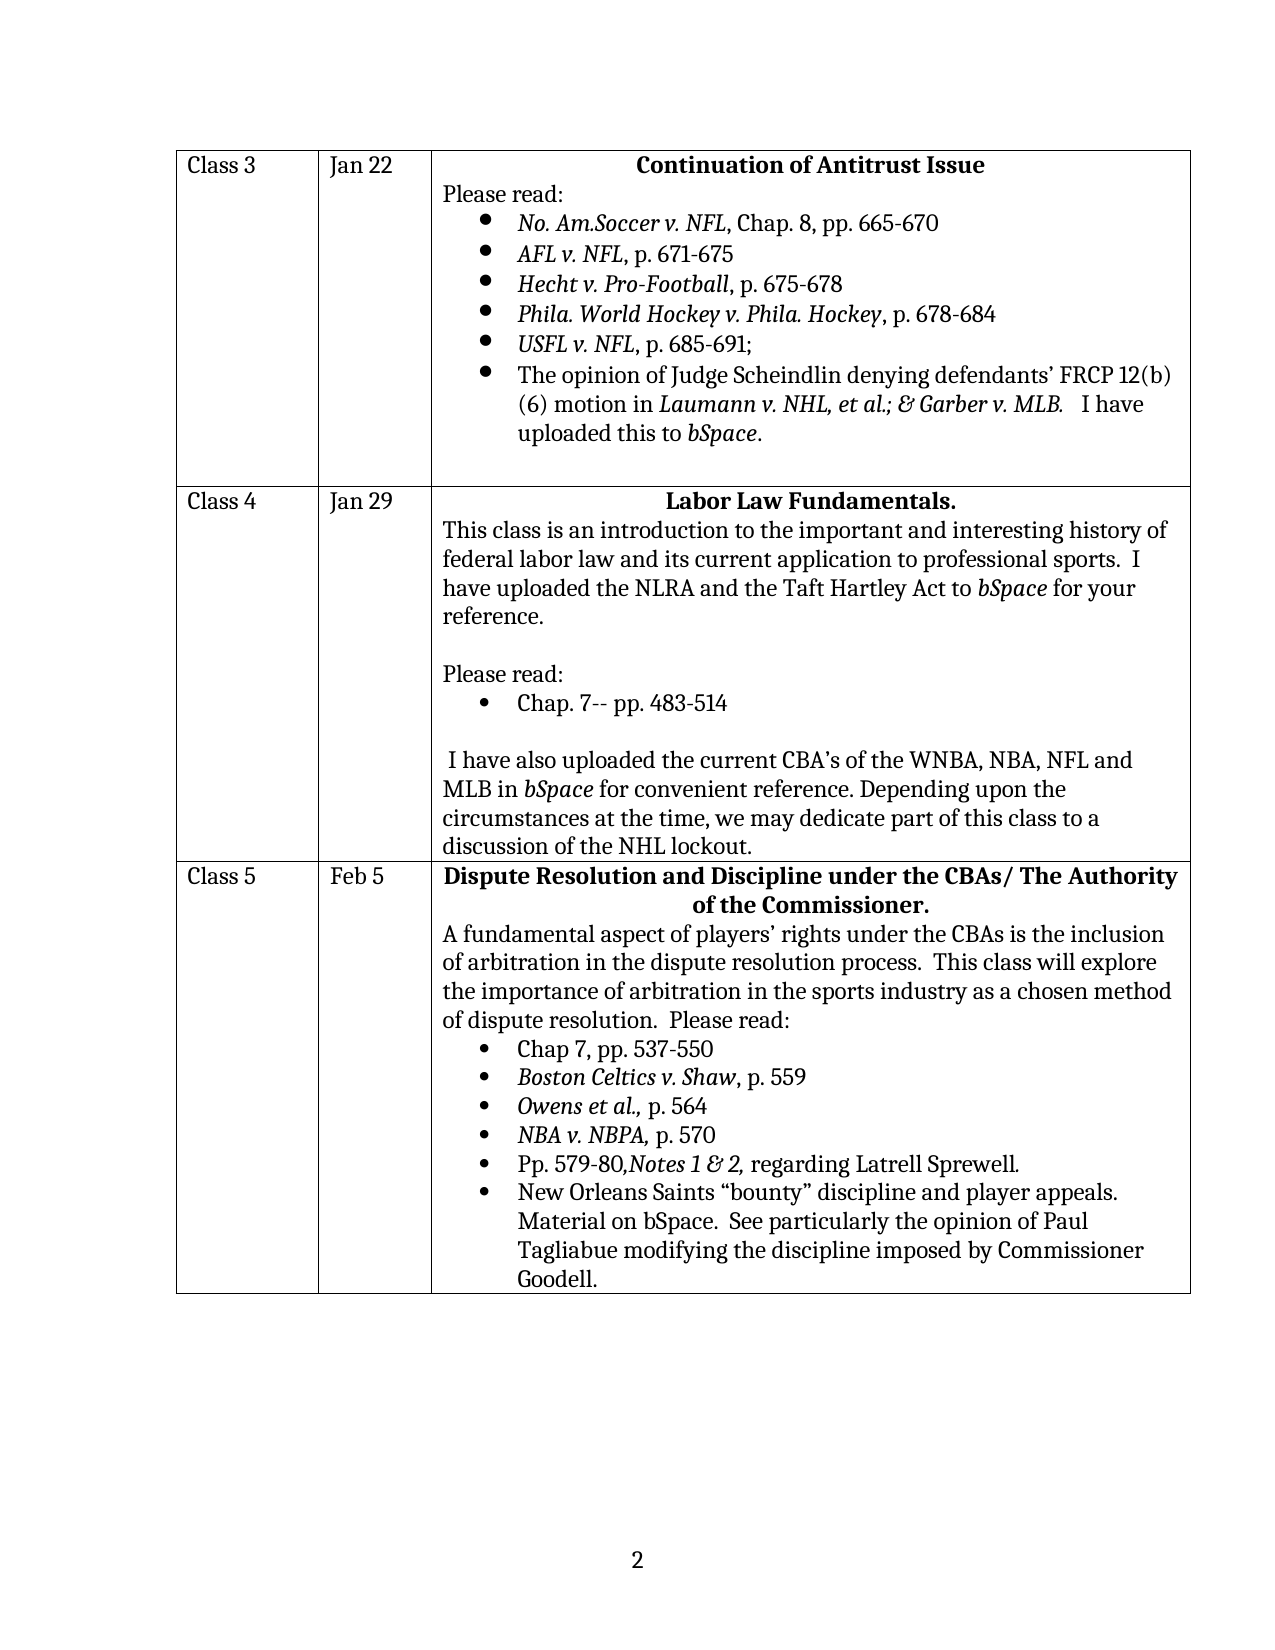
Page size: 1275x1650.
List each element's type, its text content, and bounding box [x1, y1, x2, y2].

table_header Class 3 [177, 151, 318, 486]
table_header Continuation of Antitrust Issue Please read: No. Am.Soccer v. NFL, Chap. 8, pp. 665-670 AFL v. NFL, p. 671-675 Hecht v. Pro-Football, p. 675-678 Phila. World Hockey v. Phila. Hockey, p. 678-684 USFL v. NFL, p. 685-691; The opinion of Judge Scheindlin denying defendants’ FRCP 12(b)(6) motion in Laumann v. NHL, et al.; & Garber v. MLB. I have uploaded this to bSpace. [432, 151, 1190, 486]
table_cell Labor Law Fundamentals. This class is an introduction to the important and interesting history of federal labor law and its current application to professional sports. I have uploaded the NLRA and the Taft Hartley Act to bSpace for your reference. Please read: Chap. 7-- pp. 483-514 I have also uploaded the current CBA’s of the WNBA, NBA, NFL and MLB in bSpace for convenient reference. Depending upon the circumstances at the time, we may dedicate part of this class to a discussion of the NHL lockout. [432, 487, 1190, 861]
table_cell Class 4 [177, 487, 318, 861]
table_cell Feb 5 [319, 862, 431, 1293]
table_cell Jan 29 [319, 487, 431, 861]
table_header Jan 22 [319, 151, 431, 486]
table_cell Class 5 [177, 862, 318, 1293]
table_cell Dispute Resolution and Discipline under the CBAs/ The Authority of the Commissioner. A fundamental aspect of players’ rights under the CBAs is the inclusion of arbitration in the dispute resolution process. This class will explore the importance of arbitration in the sports industry as a chosen method of dispute resolution. Please read: Chap 7, pp. 537-550 Boston Celtics v. Shaw, p. 559 Owens et al., p. 564 NBA v. NBPA, p. 570 Pp. 579-80,Notes 1 & 2, regarding Latrell Sprewell. New Orleans Saints “bounty” discipline and player appeals. Material on bSpace. See particularly the opinion of Paul Tagliabue modifying the discipline imposed by Commissioner Goodell. [432, 862, 1190, 1293]
